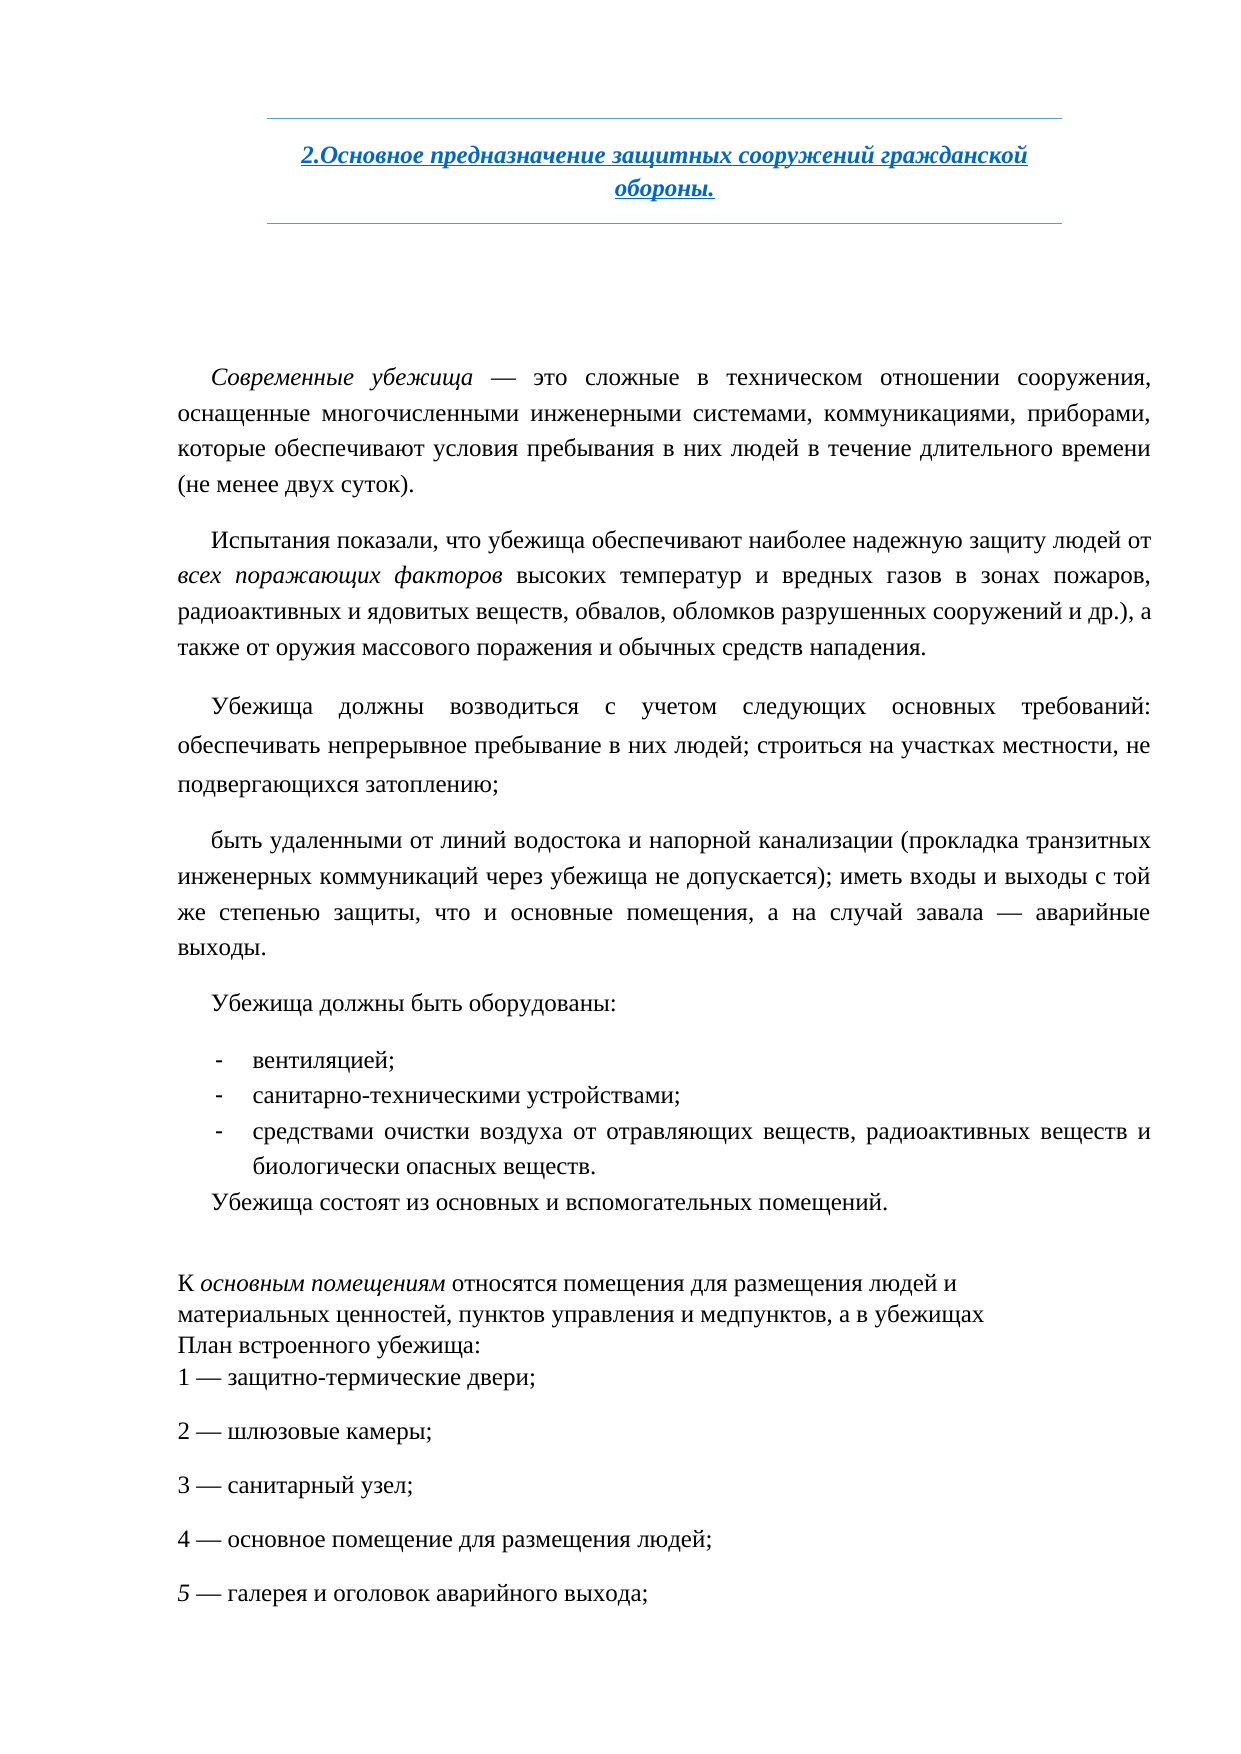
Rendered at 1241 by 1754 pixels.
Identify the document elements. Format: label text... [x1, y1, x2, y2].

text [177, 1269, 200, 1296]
text 5 — галерея и оголовок аварийного выхода; [190, 1578, 1152, 1607]
list вентиляцией; [215, 1040, 1152, 1075]
text Испытания показали, что убежища обеспечивают наиболее надежную защиту людей от всех поражающих факторов высоких температур и вредных газов в зонах пожаров, радиоактивных и ядовитых веществ, обвалов, обломков разрушенных сооружений и др.), а также от оружия массового поражения и обычных средств нападения. [177, 520, 1152, 662]
list санитарно-техническими устройствами; [215, 1075, 1152, 1111]
text материальных ценностей, пунктов управления и медпунктов, а в убежищах [177, 1300, 1152, 1327]
text 2.Основное предназначение защитных сооружений гражданской обороны. [267, 119, 1062, 223]
text 3 — санитарный узел; [177, 1470, 1152, 1499]
text К основным помещениям относятся помещения для размещения людей и [445, 1269, 1152, 1296]
text быть удаленными от линий водостока и напорной канализации (прокладка транзитных инженерных коммуникаций через убежища не допускается); иметь входы и выходы с той же степенью защиты, что и основные помещения, а на случай завала — аварийные выходы. [177, 821, 1152, 963]
text Убежища должны быть оборудованы: [177, 983, 1152, 1019]
text Убежища должны возводиться с учетом следующих основных требований: обеспечивать непрерывное пребывание в них людей; строиться на участках местности, не подвергающихся затоплению; [177, 683, 1152, 800]
text 1 — защитно-термические двери; [177, 1362, 1152, 1391]
text Современные убежища — это сложные в техническом отношении сооружения, оснащенные многочисленными инженерными системами, коммуникациями, приборами, которые обеспечивают условия пребывания в них людей в течение длительного времени (не менее двух суток). [177, 357, 1152, 499]
text 2 — шлюзовые камеры; [177, 1416, 1152, 1445]
text План встроенного убежища: [177, 1331, 1152, 1358]
list средствами очистки воздуха от отравляющих веществ, радиоактивных веществ и биологически опасных веществ. [215, 1111, 1152, 1182]
text 4 — основное помещение для размещения людей; [177, 1524, 1152, 1553]
text Убежища состоят из основных и вспомогательных помещений. [177, 1182, 1152, 1217]
